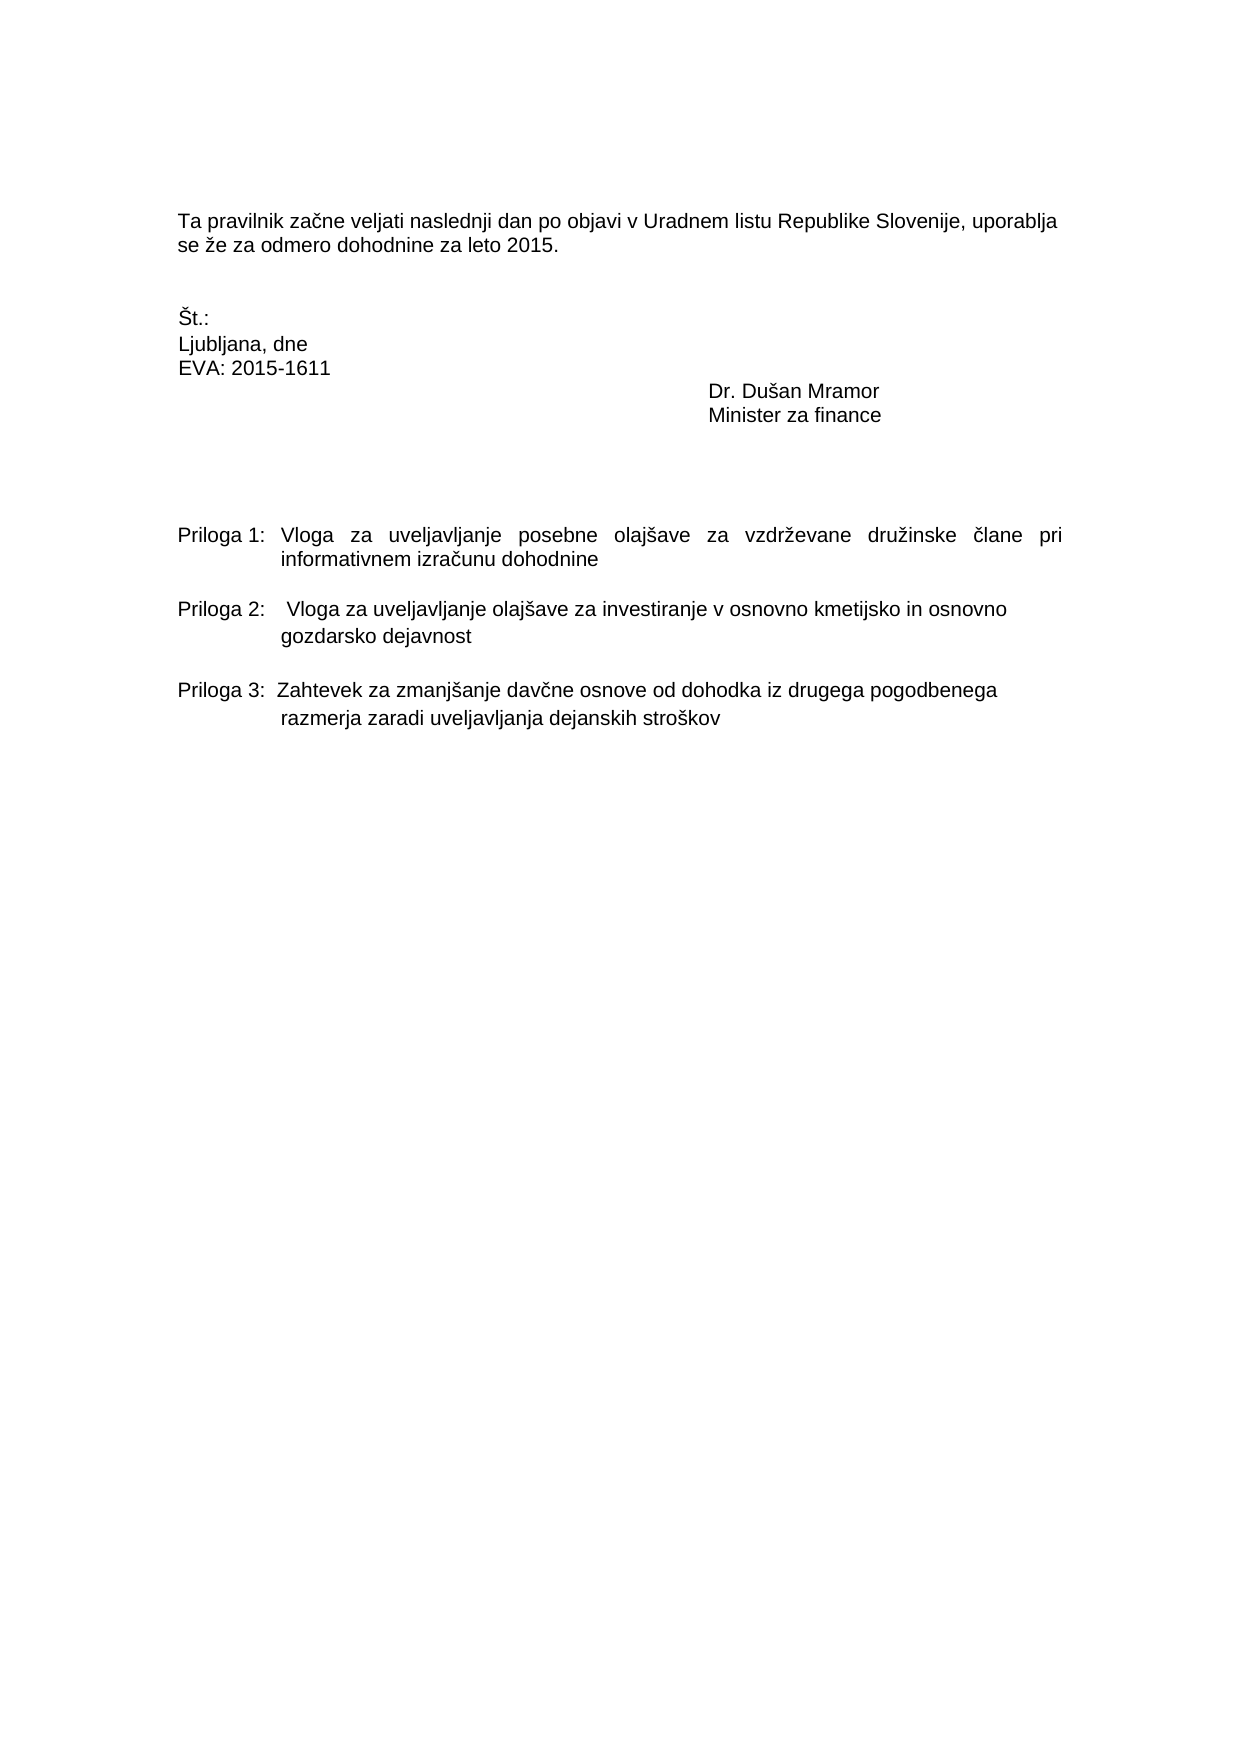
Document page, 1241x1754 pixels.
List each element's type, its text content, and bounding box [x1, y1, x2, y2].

text Minister za finance [627, 403, 1063, 427]
text Priloga 1: Vloga za uveljavljanje posebne olajšave za vzdrževane družinske člane pri informativnem izračunu dohodnine [177, 523, 1063, 571]
text Priloga 3: Zahtevek za zmanjšanje davčne osnove od dohodka iz drugega pogodbenega razmerja zaradi uveljavljanja dejanskih stroškov [177, 676, 1063, 730]
table_cell Ljubljana, dne EVA: 2015-1611 [178, 331, 1162, 379]
text Priloga 2: Vloga za uveljavljanje olajšave za investiranje v osnovno kmetijsko in osnovno gozdarsko dejavnost [177, 595, 1063, 649]
text Dr. Dušan Mramor [627, 379, 1063, 403]
text Ta pravilnik začne veljati naslednji dan po objavi v Uradnem listu Republike Slovenije, uporablja se že za odmero dohodnine za leto 2015. [177, 208, 1063, 256]
table_header Št.: [178, 304, 478, 331]
